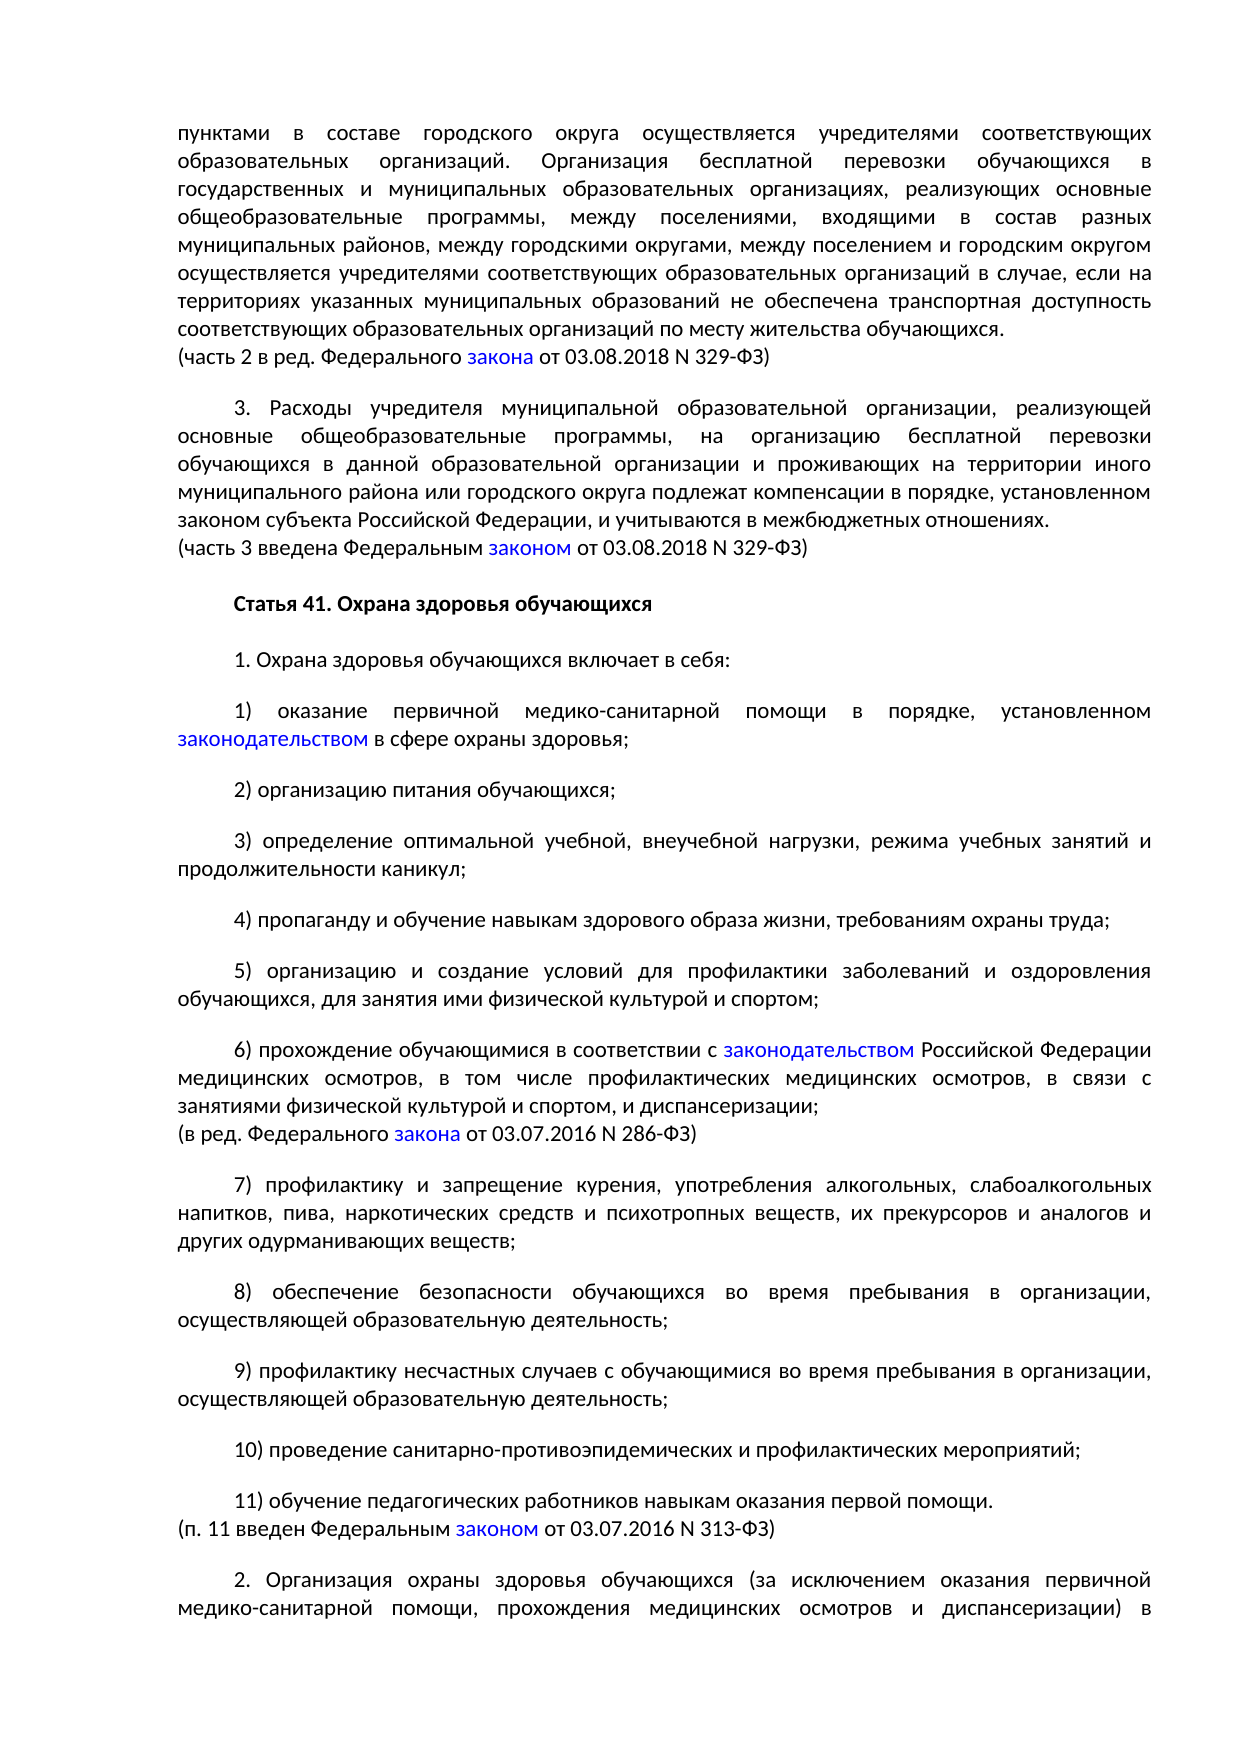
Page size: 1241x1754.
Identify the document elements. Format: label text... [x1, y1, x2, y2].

text 4) пропаганду и обучение навыкам здорового образа жизни, требованиям охраны труда; [177, 905, 1152, 933]
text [177, 118, 1152, 342]
text 1) оказание первичной медико-санитарной помощи в порядке, установленном законодательством в сфере охраны здоровья; [177, 696, 1152, 752]
text 1. Охрана здоровья обучающихся включает в себя: [177, 645, 1152, 673]
text (часть 2 в ред. Федерального закона от 03.08.2018 N 329-ФЗ) [177, 342, 1152, 370]
text 7) профилактику и запрещение курения, употребления алкогольных, слабоалкогольных напитков, пива, наркотических средств и психотропных веществ, их прекурсоров и аналогов и других одурманивающих веществ; [177, 1170, 1152, 1254]
text 6) прохождение обучающимися в соответствии с законодательством Российской Федерации медицинских осмотров, в том числе профилактических медицинских осмотров, в связи с занятиями физической культурой и спортом, и диспансеризации; [177, 1035, 1152, 1119]
text (часть 3 введена Федеральным законом от 03.08.2018 N 329-ФЗ) [177, 533, 1152, 561]
text 10) проведение санитарно-противоэпидемических и профилактических мероприятий; [177, 1435, 1152, 1463]
text (в ред. Федерального закона от 03.07.2016 N 286-ФЗ) [177, 1119, 1152, 1147]
text 5) организацию и создание условий для профилактики заболеваний и оздоровления обучающихся, для занятия ими физической культурой и спортом; [177, 956, 1152, 1012]
text 11) обучение педагогических работников навыкам оказания первой помощи. [177, 1486, 1152, 1514]
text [177, 1565, 1152, 1621]
text 9) профилактику несчастных случаев с обучающимися во время пребывания в организации, осуществляющей образовательную деятельность; [177, 1356, 1152, 1412]
text 8) обеспечение безопасности обучающихся во время пребывания в организации, осуществляющей образовательную деятельность; [177, 1277, 1152, 1333]
text 3. Расходы учредителя муниципальной образовательной организации, реализующей основные общеобразовательные программы, на организацию бесплатной перевозки обучающихся в данной образовательной организации и проживающих на территории иного муниципального района или городского округа подлежат компенсации в порядке, установленном законом субъекта Российской Федерации, и учитываются в межбюджетных отношениях. [177, 393, 1152, 533]
text (п. 11 введен Федеральным законом от 03.07.2016 N 313-ФЗ) [177, 1514, 1152, 1542]
title Статья 41. Охрана здоровья обучающихся [177, 589, 1152, 617]
text 2) организацию питания обучающихся; [177, 775, 1152, 803]
text 3) определение оптимальной учебной, внеучебной нагрузки, режима учебных занятий и продолжительности каникул; [177, 826, 1152, 882]
